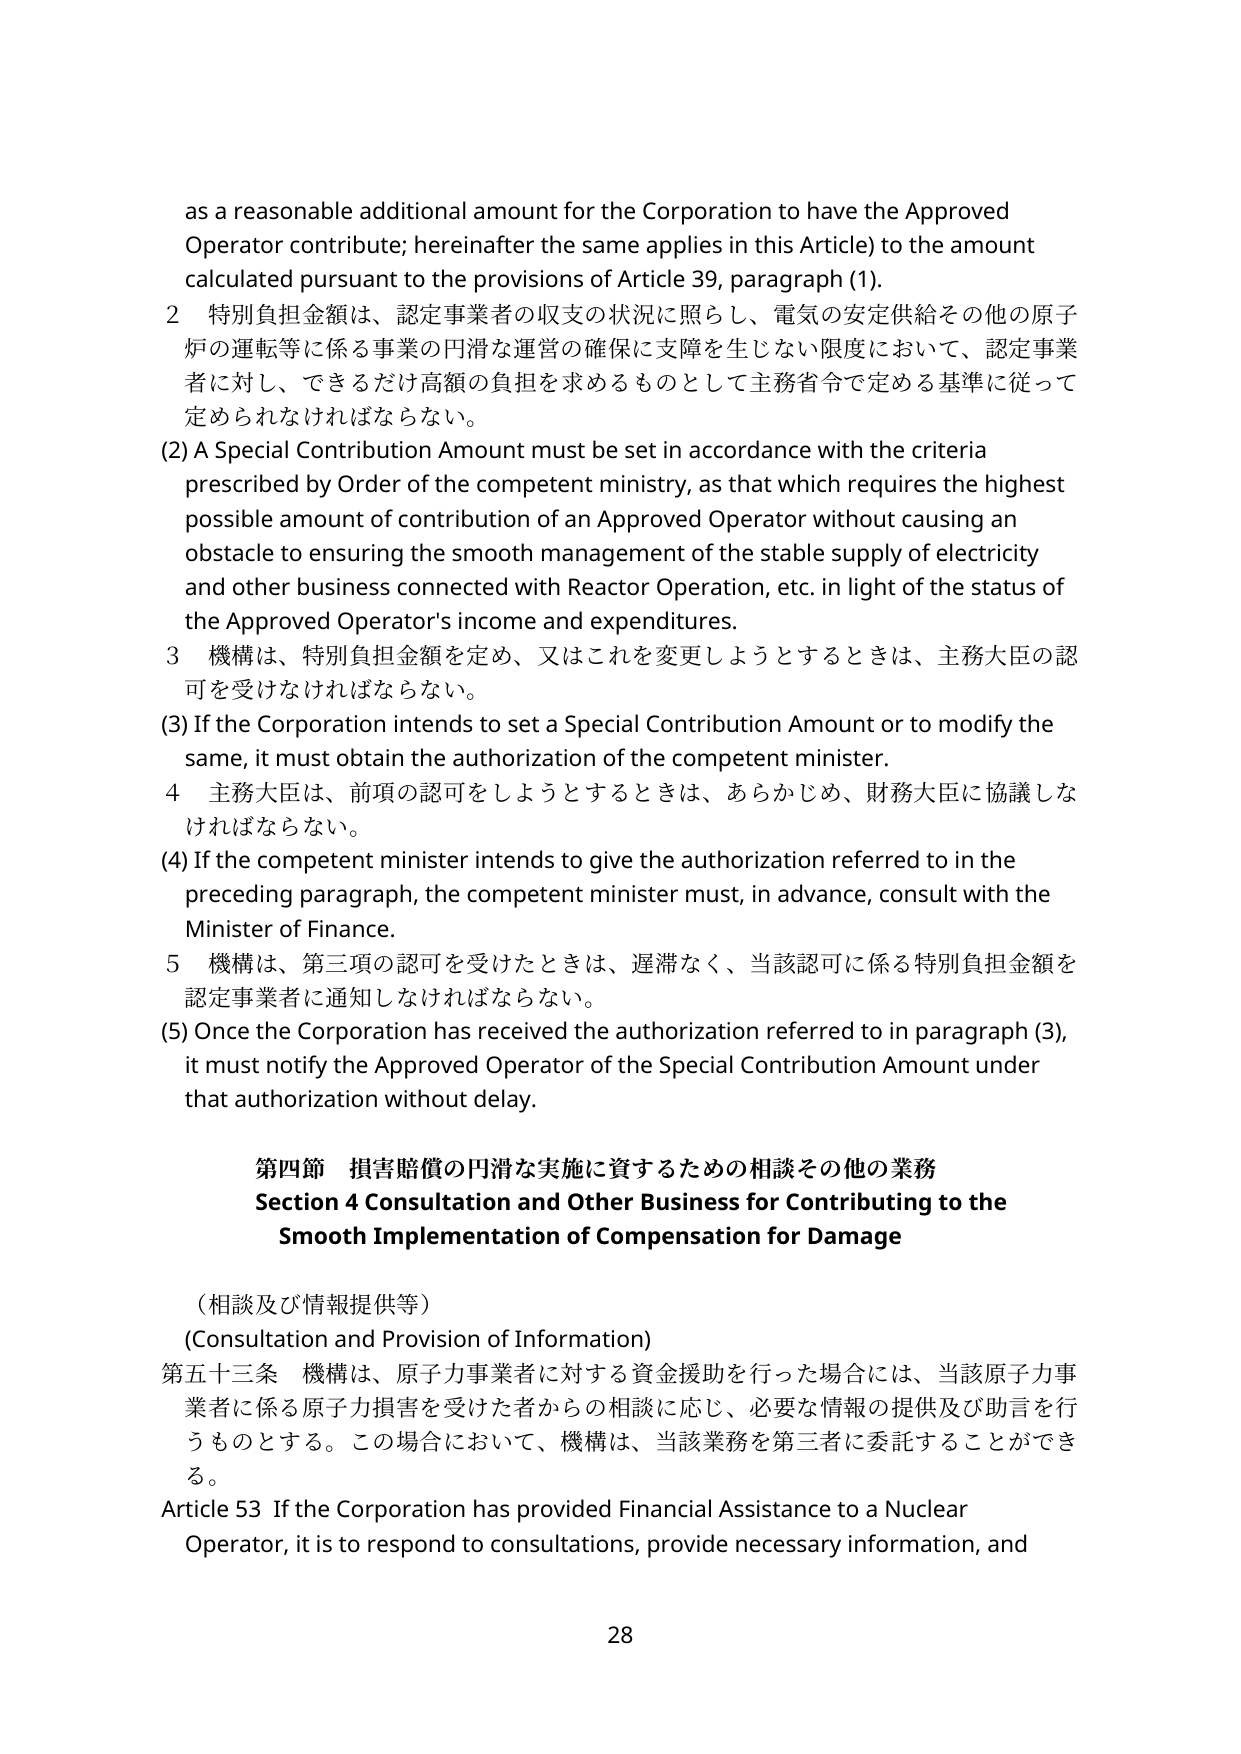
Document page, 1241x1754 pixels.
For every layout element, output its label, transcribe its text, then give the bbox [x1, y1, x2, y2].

text (Consultation and Provision of Information) [184, 1321, 1079, 1355]
text ２ 特別負担金額は、認定事業者の収支の状況に照らし、電気の安定供給その他の原子炉の運転等に係る事業の円滑な運営の確保に支障を生じない限度において、認定事業者に対し、できるだけ高額の負担を求めるものとして主務省令で定める基準に従って定められなければならない。 [161, 296, 1079, 433]
text （相談及び情報提供等） [184, 1287, 1079, 1321]
text Section 4 Consultation and Other Business for Contributing to the Smooth Implementation of Compensation for Damage [253, 1184, 1079, 1253]
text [161, 194, 1079, 296]
text (3) If the Corporation intends to set a Special Contribution Amount or to modify the same, it must obtain the authorization of the competent minister. [161, 706, 1079, 774]
text 第四節 損害賠償の円滑な実施に資するための相談その他の業務 [253, 1150, 1079, 1184]
text (4) If the competent minister intends to give the authorization referred to in the preceding paragraph, the competent minister must, in advance, consult with the Minister of Finance. [161, 843, 1079, 945]
text (2) A Special Contribution Amount must be set in accordance with the criteria prescribed by Order of the competent ministry, as that which requires the highest possible amount of contribution of an Approved Operator without causing an obstacle to ensuring the smooth management of the stable supply of electricity and other business connected with Reactor Operation, etc. in light of the status of the Approved Operator's income and expenditures. [161, 433, 1079, 638]
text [161, 1492, 1079, 1560]
text 第五十三条 機構は、原子力事業者に対する資金援助を行った場合には、当該原子力事業者に係る原子力損害を受けた者からの相談に応じ、必要な情報の提供及び助言を行うものとする。この場合において、機構は、当該業務を第三者に委託することができる。 [161, 1355, 1079, 1492]
text ５ 機構は、第三項の認可を受けたときは、遅滞なく、当該認可に係る特別負担金額を認定事業者に通知しなければならない。 [161, 945, 1079, 1014]
text (5) Once the Corporation has received the authorization referred to in paragraph (3), it must notify the Approved Operator of the Special Contribution Amount under that authorization without delay. [161, 1014, 1079, 1116]
text ４ 主務大臣は、前項の認可をしようとするときは、あらかじめ、財務大臣に協議しなければならない。 [161, 774, 1079, 843]
text ３ 機構は、特別負担金額を定め、又はこれを変更しようとするときは、主務大臣の認可を受けなければならない。 [161, 638, 1079, 706]
